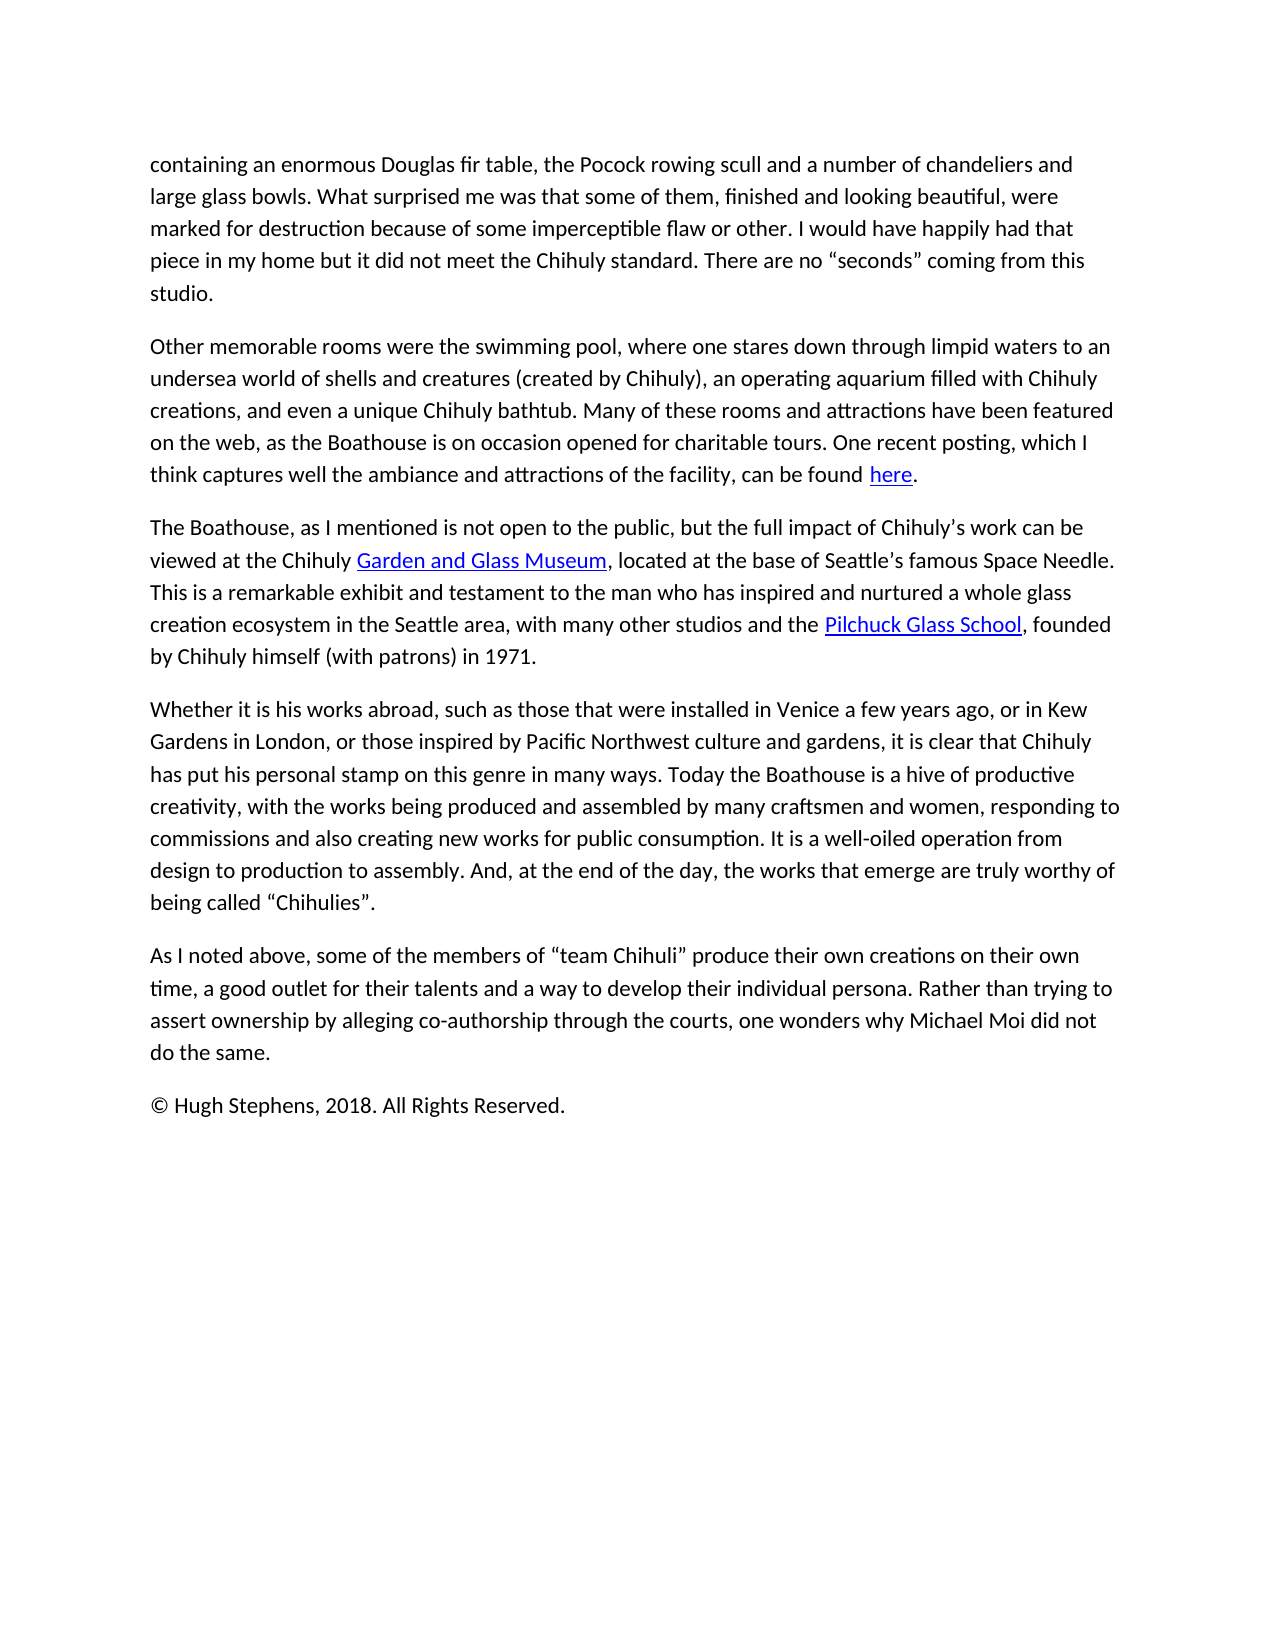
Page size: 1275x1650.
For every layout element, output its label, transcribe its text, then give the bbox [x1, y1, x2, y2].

text As I noted above, some of the members of “team Chihuli” produce their own creations on their own time, a good outlet for their talents and a way to develop their individual persona. Rather than trying to assert ownership by alleging co-authorship through the courts, one wonders why Michael Moi did not do the same. [150, 941, 1125, 1066]
text Whether it is his works abroad, such as those that were installed in Venice a few years ago, or in Kew Gardens in London, or those inspired by Pacific Northwest culture and gardens, it is clear that Chihuly has put his personal stamp on this genre in many ways. Today the Boathouse is a hive of productive creativity, with the works being produced and assembled by many craftsmen and women, responding to commissions and also creating new works for public consumption. It is a well-oiled operation from design to production to assembly. And, at the end of the day, the works that emerge are truly worthy of being called “Chihulies”. [150, 695, 1125, 916]
text © Hugh Stephens, 2018. All Rights Reserved. [150, 1091, 1125, 1119]
text The Boathouse, as I mentioned is not open to the public, but the full impact of Chihuly’s work can be viewed at the Chihuly Garden and Glass Museum, located at the base of Seattle’s famous Space Needle. This is a remarkable exhibit and testament to the man who has inspired and nurtured a whole glass creation ecosystem in the Seattle area, with many other studios and the Pilchuck Glass School, founded by Chihuly himself (with patrons) in 1971. [150, 513, 1125, 670]
text Other memorable rooms were the swimming pool, where one stares down through limpid waters to an undersea world of shells and creatures (created by Chihuly), an operating aquarium filled with Chihuly creations, and even a unique Chihuly bathtub. Many of these rooms and attractions have been featured on the web, as the Boathouse is on occasion opened for charitable tours. One recent posting, which I think captures well the ambiance and attractions of the facility, can be found here. [150, 332, 1125, 488]
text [150, 150, 1125, 307]
